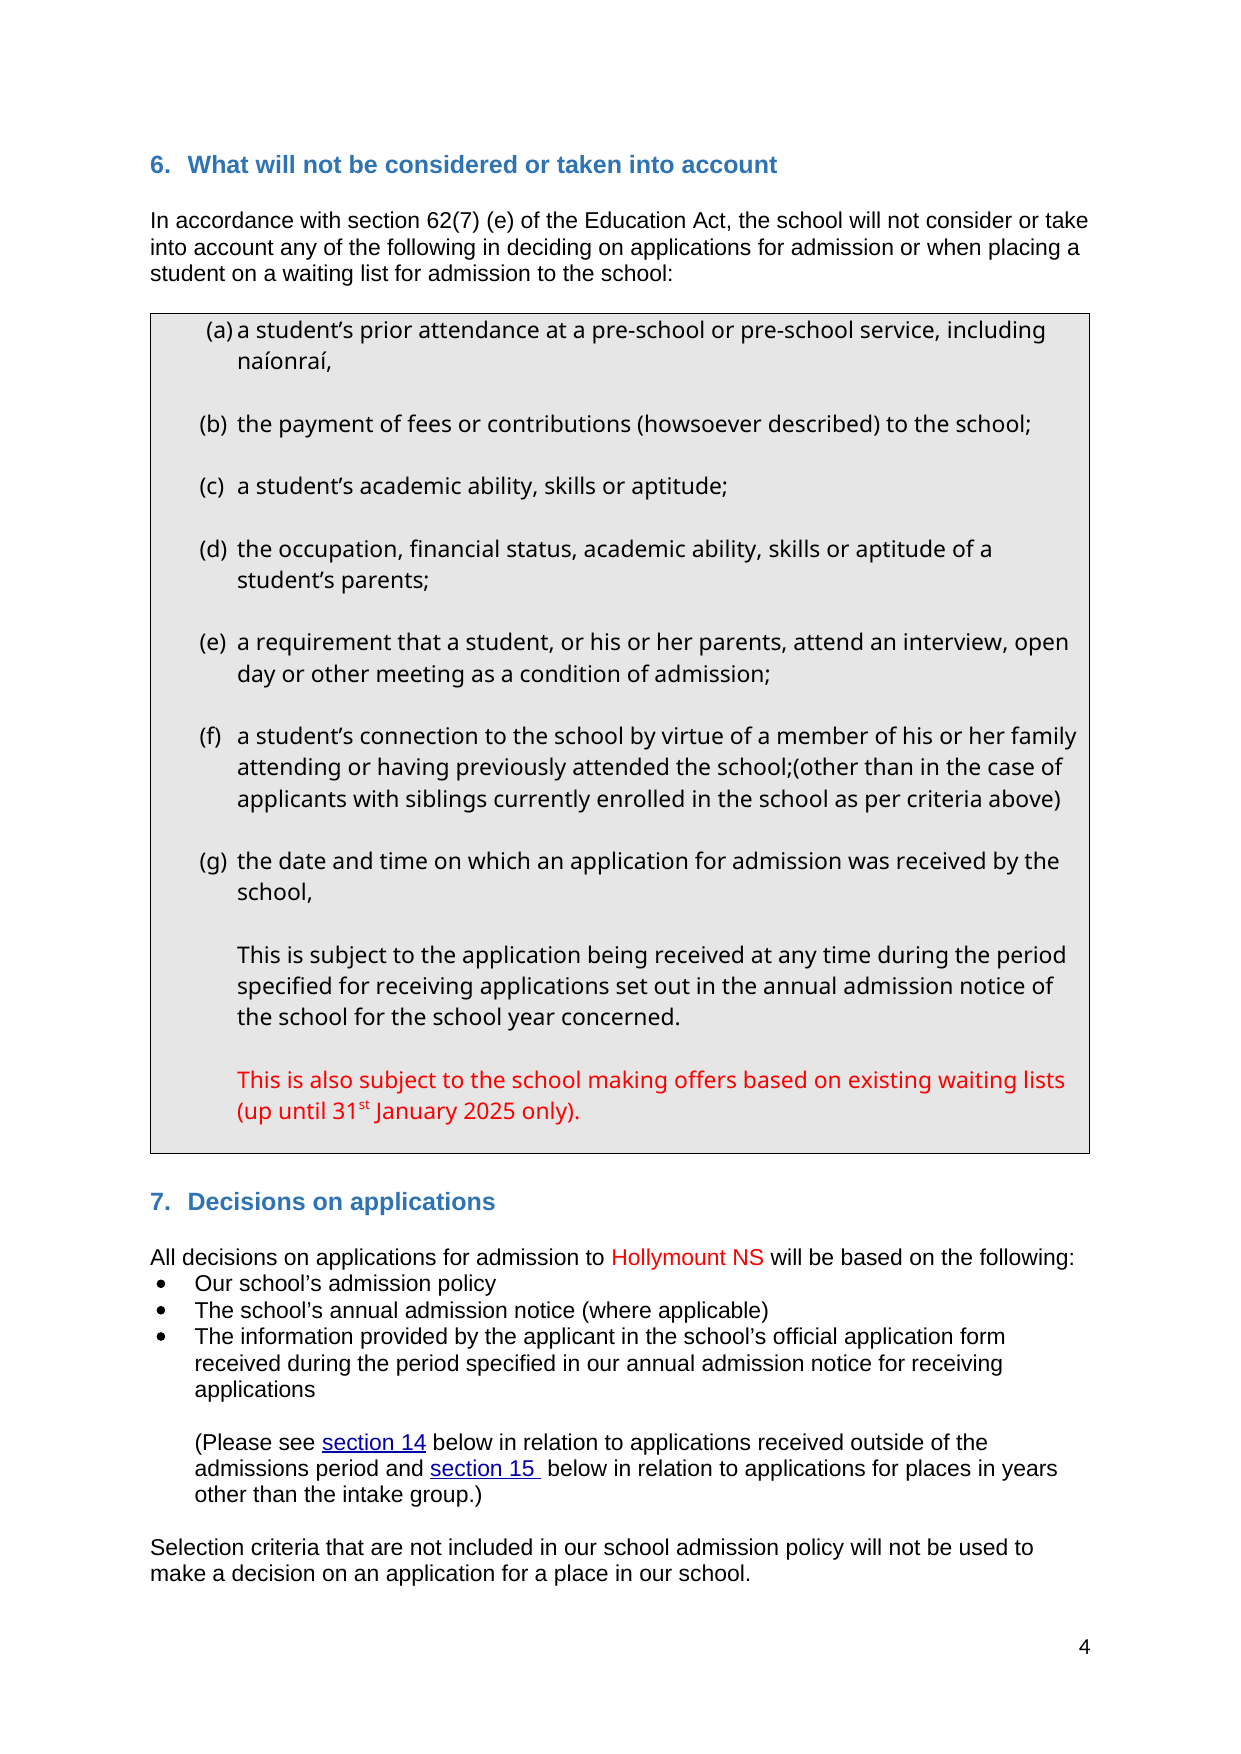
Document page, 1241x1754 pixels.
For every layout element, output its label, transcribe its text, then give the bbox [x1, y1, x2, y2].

text All decisions on applications for admission to Hollymount NS will be based on the following: [150, 1244, 1090, 1270]
list (Please see section 14 below in relation to applications received outside of the admissions period and section 15 below in relation to applications for places in years other than the intake group.) [194, 1428, 1090, 1508]
list The information provided by the applicant in the school’s official application form received during the period specified in our annual admission notice for receiving applications [157, 1323, 1090, 1402]
table_header a student’s prior attendance at a pre-school or pre-school service, including naíonraí, the payment of fees or contributions (howsoever described) to the school; a student’s academic ability, skills or aptitude; the occupation, financial status, academic ability, skills or aptitude of a student’s parents; a requirement that a student, or his or her parents, attend an interview, open day or other meeting as a condition of admission; a student’s connection to the school by virtue of a member of his or her family attending or having previously attended the school;(other than in the case of applicants with siblings currently enrolled in the school as per criteria above) the date and time on which an application for admission was received by the school, This is subject to the application being received at any time during the period specified for receiving applications set out in the annual admission notice of the school for the school year concerned. This is also subject to the school making offers based on existing waiting lists (up until 31st January 2025 only). [151, 314, 1089, 1153]
text Selection criteria that are not included in our school admission policy will not be used to make a decision on an application for a place in our school. [150, 1534, 1090, 1587]
list Our school’s admission policy [157, 1270, 1090, 1297]
text In accordance with section 62(7) (e) of the Education Act, the school will not consider or take into account any of the following in deciding on applications for admission or when placing a student on a waiting list for admission to the school: [150, 207, 1090, 286]
subtitle Decisions on applications [150, 1187, 1090, 1215]
subtitle What will not be considered or taken into account [150, 150, 1090, 179]
list The school’s annual admission notice (where applicable) [157, 1297, 1090, 1323]
